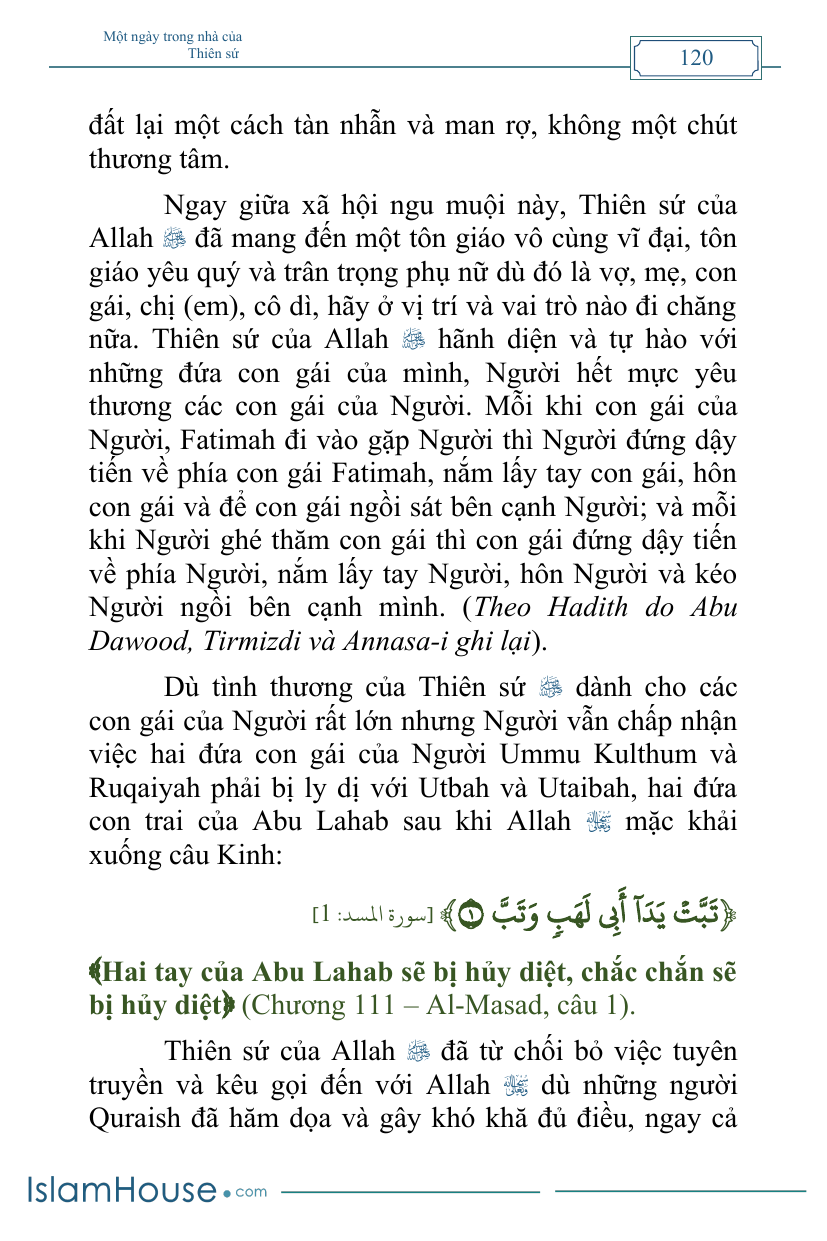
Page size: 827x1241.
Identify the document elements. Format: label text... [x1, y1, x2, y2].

text Hai tay của Abu Lahab sẽ bị hủy diệt, chắc chắn sẽ bị hủy diệt (Chương 111 – Al-Masad, câu 1). [89, 954, 738, 1021]
text Dù tình thương của Thiên sứ dành cho các con gái của Người rất lớn nhưng Người vẫn chấp nhận việc hai đứa con gái của Người Ummu Kulthum và Ruqaiyah phải bị ly dị với Utbah và Utaibah, hai đứa con trai của Abu Lahab sau khi Allah mặc khải xuống câu Kinh: [89, 669, 738, 870]
text ﴿تَبَّتۡ يَدَآ أَبِي لَهَبٖ وَتَبَّ ١﴾ [سورة المسد: 1] [89, 883, 738, 941]
picture [20, 1171, 541, 1209]
picture [548, 1170, 807, 1208]
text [89, 107, 738, 174]
text Ngay giữa xã hội ngu muội này, Thiên sứ của Allah đã mang đến một tôn giáo vô cùng vĩ đại, tôn giáo yêu quý và trân trọng phụ nữ dù đó là vợ, mẹ, con gái, chị (em), cô dì, hãy ở vị trí và vai trò nào đi chăng nữa. Thiên sứ của Allah hãnh diện và tự hào với những đứa con gái của mình, Người hết mực yêu thương các con gái của Người. Mỗi khi con gái của Người, Fatimah đi vào gặp Người thì Người đứng dậy tiến về phía con gái Fatimah, nắm lấy tay con gái, hôn con gái và để con gái ngồi sát bên cạnh Người; và mỗi khi Người ghé thăm con gái thì con gái đứng dậy tiến về phía Người, nắm lấy tay Người, hôn Người và kéo Người ngồi bên cạnh mình. (Theo Hadith do Abu Dawood, Tirmizdi và Annasa-i ghi lại). [89, 187, 738, 657]
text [89, 1033, 738, 1134]
